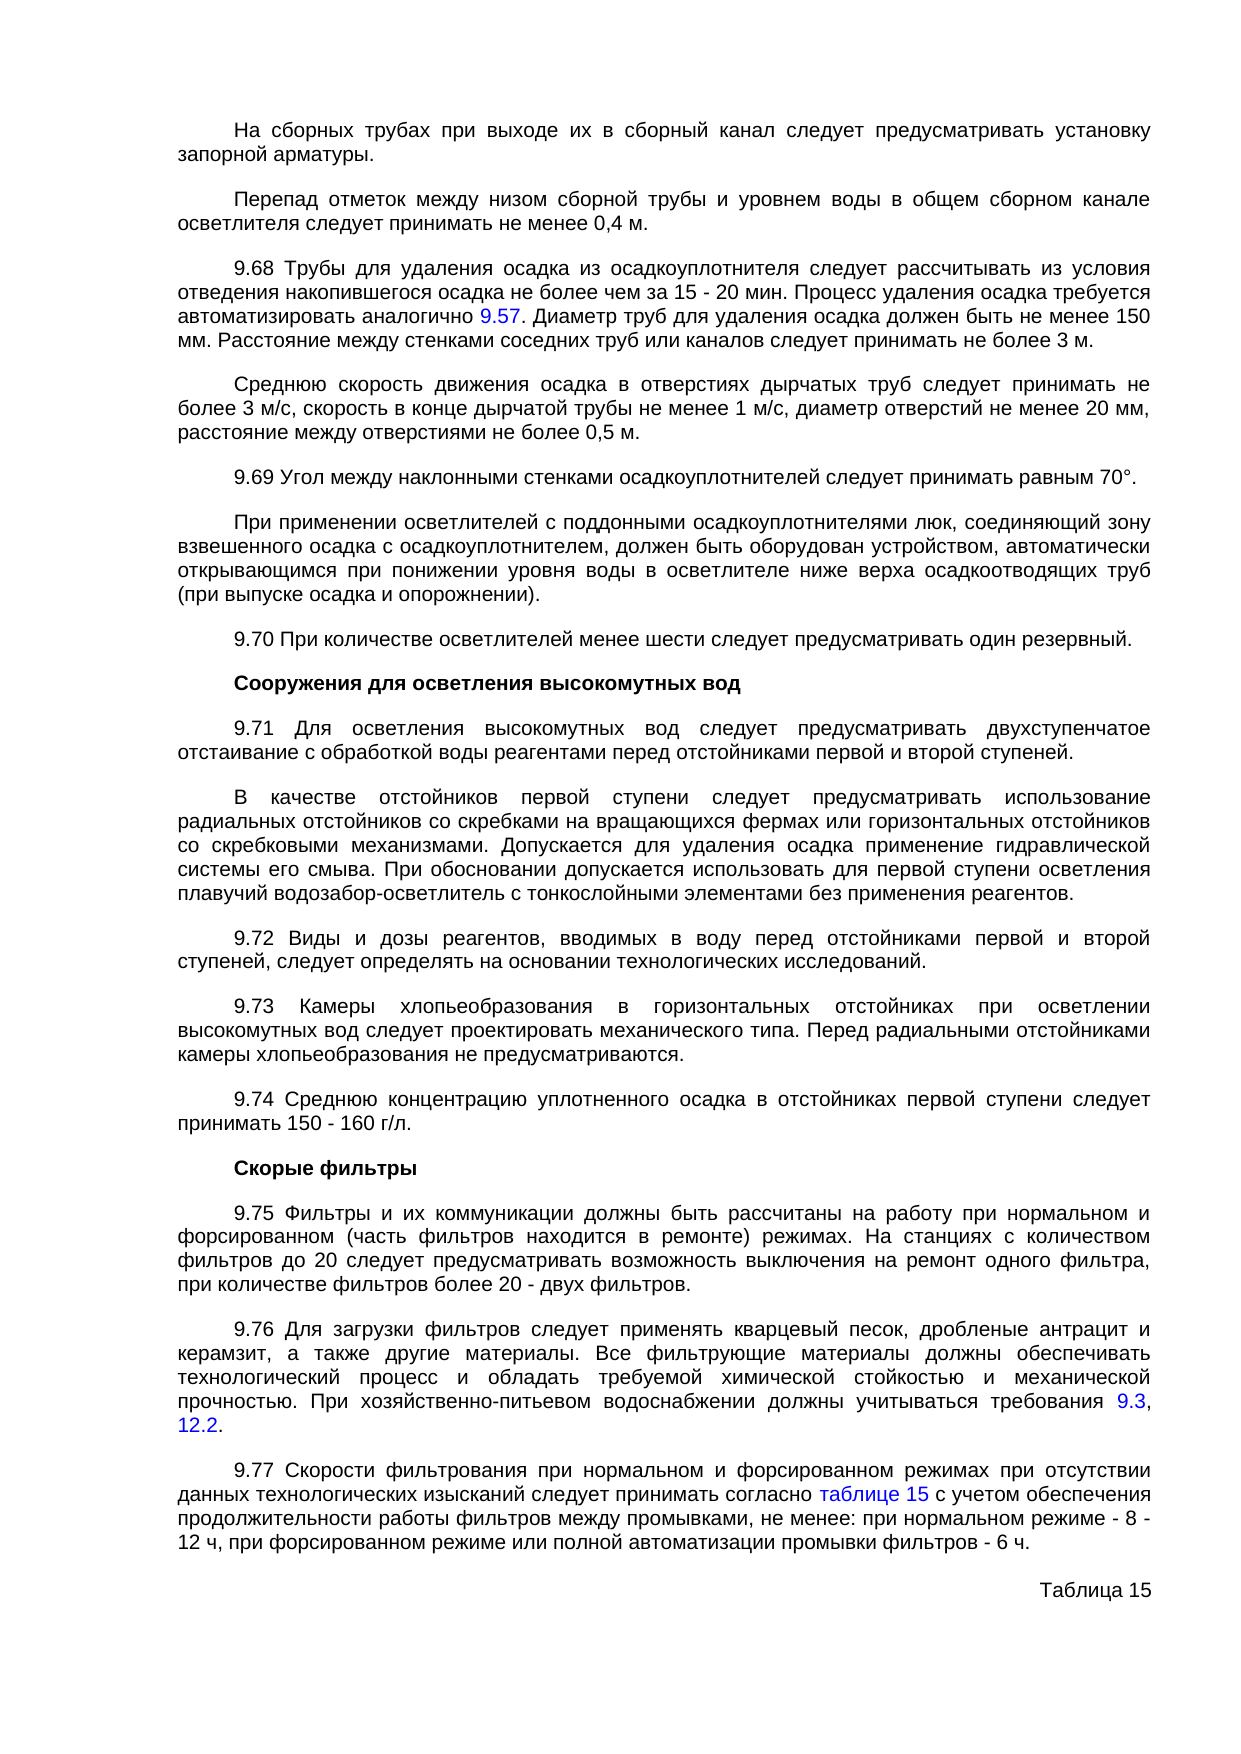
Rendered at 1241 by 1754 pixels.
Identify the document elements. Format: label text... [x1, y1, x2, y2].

text Перепад отметок между низом сборной трубы и уровнем воды в общем сборном канале осветлителя следует принимать не менее 0,4 м. [177, 187, 1152, 235]
text 9.70 При количестве осветлителей менее шести следует предусматривать один резервный. [177, 626, 1152, 650]
text При применении осветлителей с поддонными осадкоуплотнителями люк, соединяющий зону взвешенного осадка с осадкоуплотнителем, должен быть оборудован устройством, автоматически открывающимся при понижении уровня воды в осветлителе ниже верха осадкоотводящих труб (при выпуске осадка и опорожнении). [177, 510, 1152, 606]
text 9.76 Для загрузки фильтров следует применять кварцевый песок, дробленые антрацит и керамзит, а также другие материалы. Все фильтрующие материалы должны обеспечивать технологический процесс и обладать требуемой химической стойкостью и механической прочностью. При хозяйственно-питьевом водоснабжении должны учитываться требования 9.3, 12.2. [177, 1317, 1152, 1437]
text 9.68 Трубы для удаления осадка из осадкоуплотнителя следует рассчитывать из условия отведения накопившегося осадка не более чем за 15 - 20 мин. Процесс удаления осадка требуется автоматизировать аналогично 9.57. Диаметр труб для удаления осадка должен быть не менее 150 мм. Расстояние между стенками соседних труб или каналов следует принимать не более 3 м. [177, 256, 1152, 351]
text 9.73 Камеры хлопьеобразования в горизонтальных отстойниках при осветлении высокомутных вод следует проектировать механического типа. Перед радиальными отстойниками камеры хлопьеобразования не предусматриваются. [177, 994, 1152, 1066]
text 9.69 Угол между наклонными стенками осадкоуплотнителей следует принимать равным 70°. [177, 465, 1152, 489]
text В качестве отстойников первой ступени следует предусматривать использование радиальных отстойников со скребками на вращающихся фермах или горизонтальных отстойников со скребковыми механизмами. Допускается для удаления осадка применение гидравлической системы его смыва. При обосновании допускается использовать для первой ступени осветления плавучий водозабор-осветлитель с тонкослойными элементами без применения реагентов. [177, 785, 1152, 904]
text Сооружения для осветления высокомутных вод [177, 671, 1152, 695]
text 9.77 Скорости фильтрования при нормальном и форсированном режимах при отсутствии данных технологических изысканий следует принимать согласно таблице 15 с учетом обеспечения продолжительности работы фильтров между промывками, не менее: при нормальном режиме - 8 - 12 ч, при форсированном режиме или полной автоматизации промывки фильтров - 6 ч. [177, 1458, 1152, 1553]
text Таблица 15 [177, 1577, 1152, 1601]
text 9.71 Для осветления высокомутных вод следует предусматривать двухступенчатое отстаивание с обработкой воды реагентами перед отстойниками первой и второй ступеней. [177, 716, 1152, 764]
text Скорые фильтры [177, 1156, 1152, 1179]
text На сборных трубах при выходе их в сборный канал следует предусматривать установку запорной арматуры. [177, 118, 1152, 166]
text 9.75 Фильтры и их коммуникации должны быть рассчитаны на работу при нормальном и форсированном (часть фильтров находится в ремонте) режимах. На станциях с количеством фильтров до 20 следует предусматривать возможность выключения на ремонт одного фильтра, при количестве фильтров более 20 - двух фильтров. [177, 1200, 1152, 1296]
text 9.72 Виды и дозы реагентов, вводимых в воду перед отстойниками первой и второй ступеней, следует определять на основании технологических исследований. [177, 925, 1152, 973]
text Среднюю скорость движения осадка в отверстиях дырчатых труб следует принимать не более 3 м/с, скорость в конце дырчатой трубы не менее 1 м/с, диаметр отверстий не менее 20 мм, расстояние между отверстиями не более 0,5 м. [177, 372, 1152, 444]
text 9.74 Среднюю концентрацию уплотненного осадка в отстойниках первой ступени следует принимать 150 - 160 г/л. [177, 1087, 1152, 1135]
